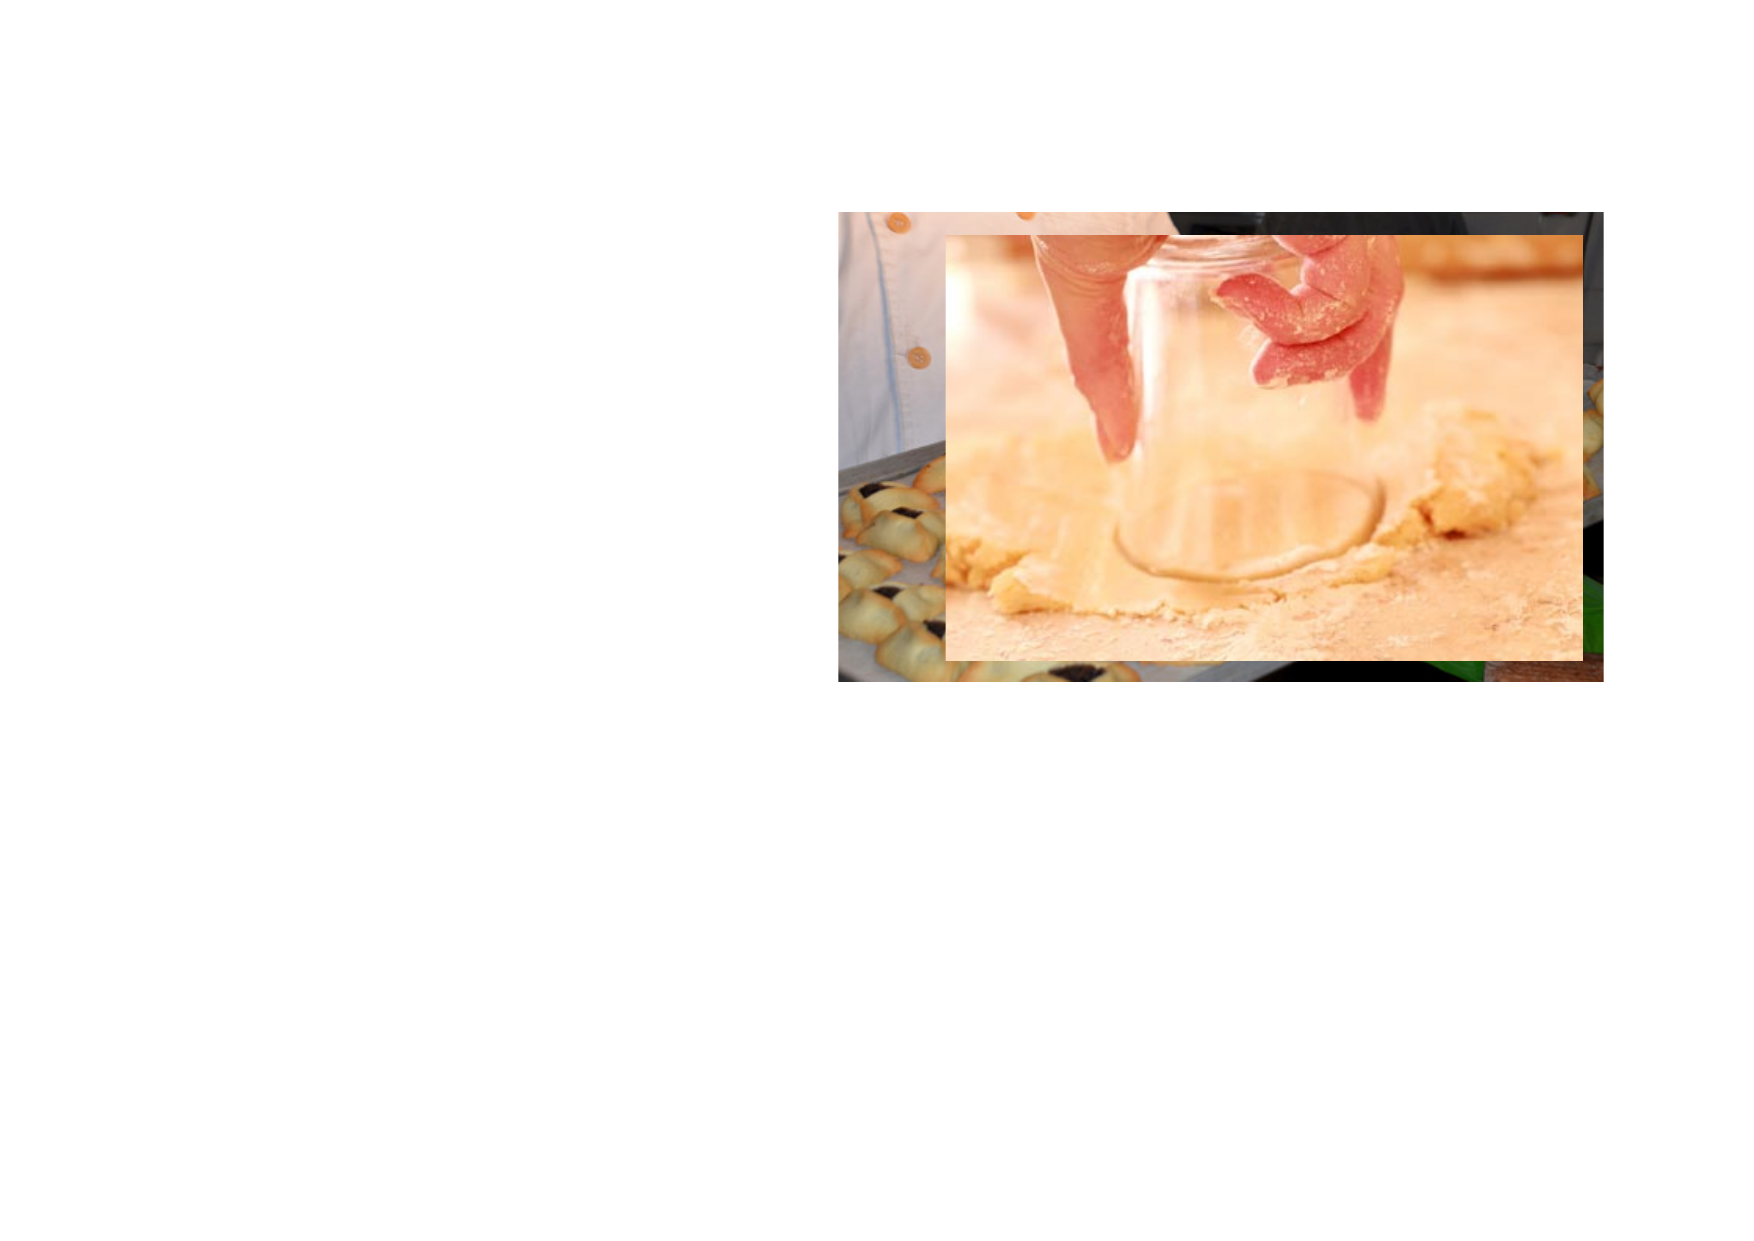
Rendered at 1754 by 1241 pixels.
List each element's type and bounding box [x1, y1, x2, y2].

picture [838, 212, 1604, 682]
